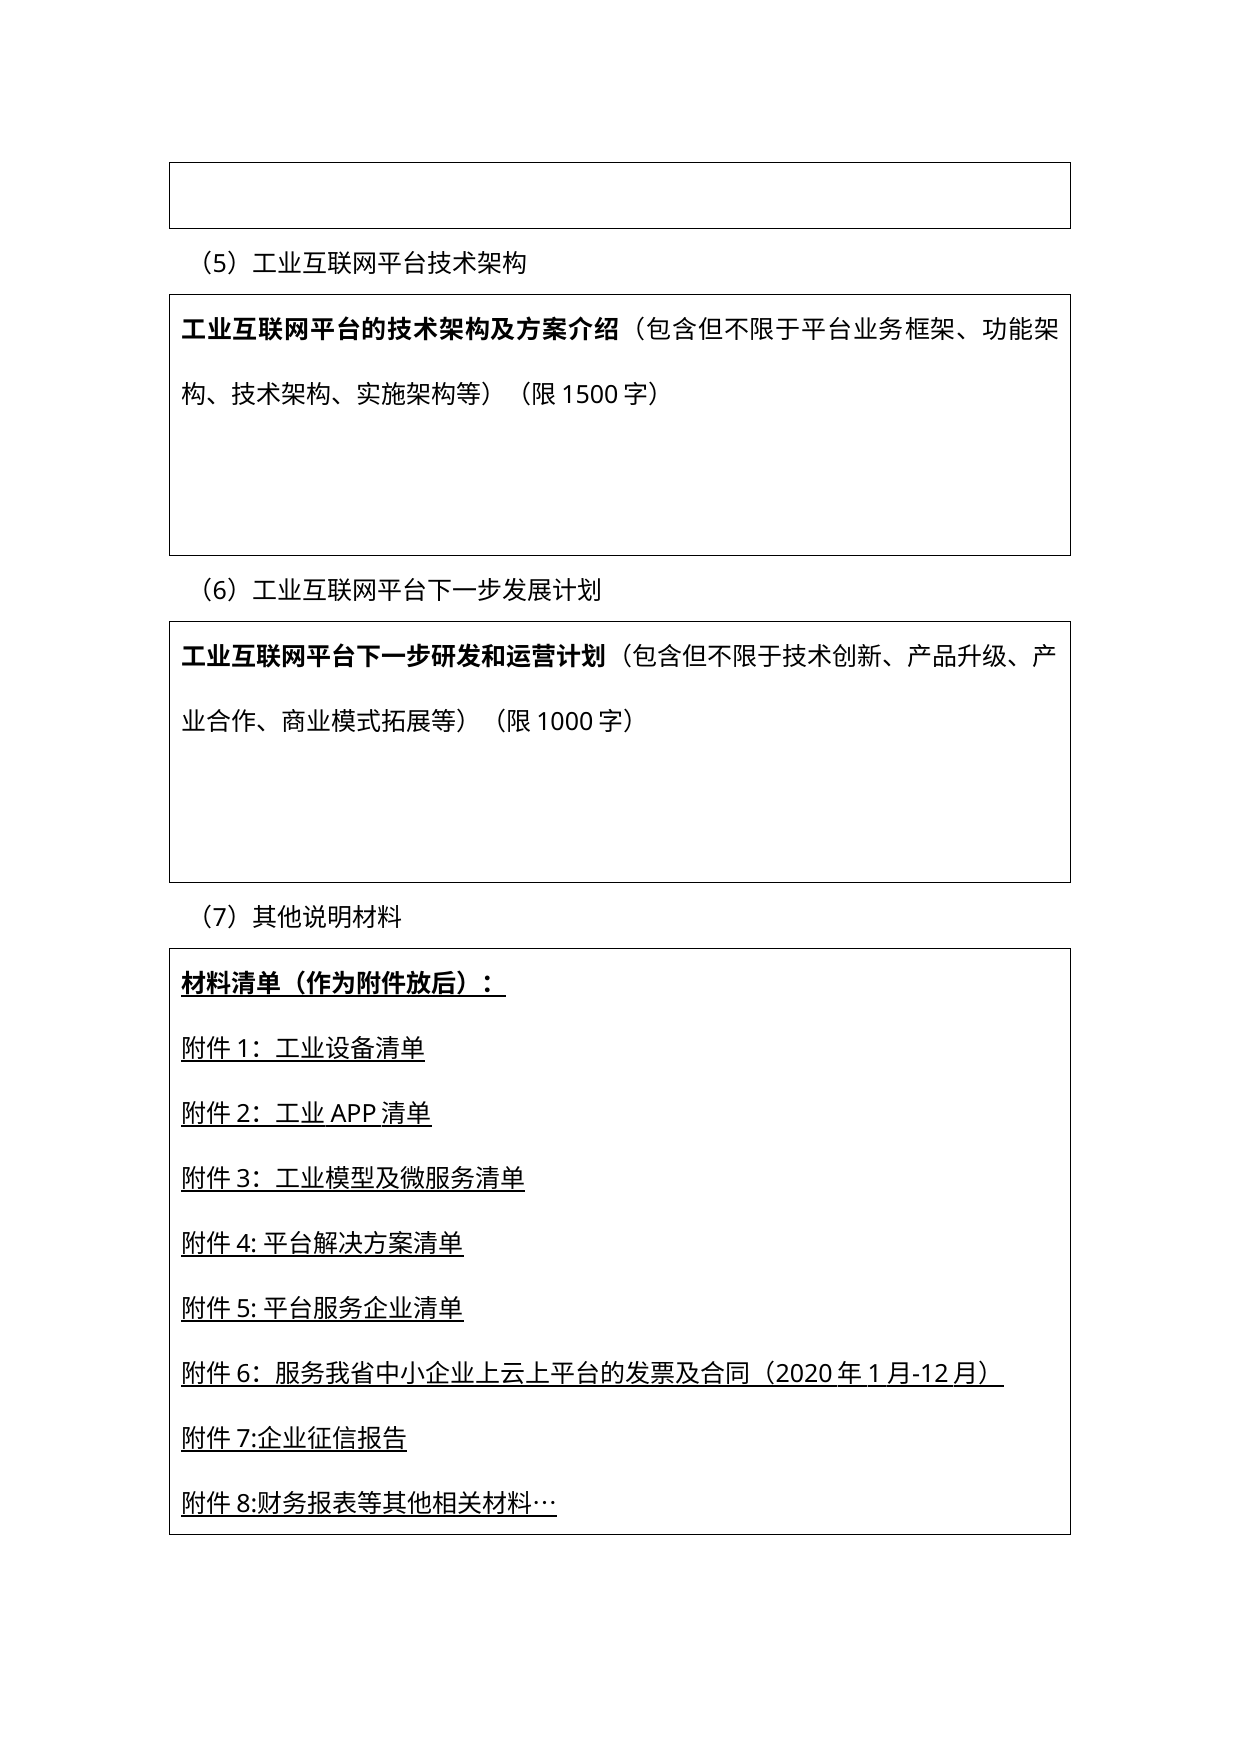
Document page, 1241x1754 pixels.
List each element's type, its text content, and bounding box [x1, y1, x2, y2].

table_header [170, 163, 1070, 228]
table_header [170, 949, 1070, 1534]
table_header 工业互联网平台下一步研发和运营计划（包含但不限于技术创新、产品升级、产业合作、商业模式拓展等）（限1000字） [170, 622, 1070, 882]
text （5）工业互联网平台技术架构 [187, 229, 1053, 294]
table_header 工业互联网平台的技术架构及方案介绍（包含但不限于平台业务框架、功能架构、技术架构、实施架构等）（限1500字） [170, 295, 1070, 555]
text （7）其他说明材料 [187, 883, 1053, 948]
text （6）工业互联网平台下一步发展计划 [187, 556, 1053, 621]
